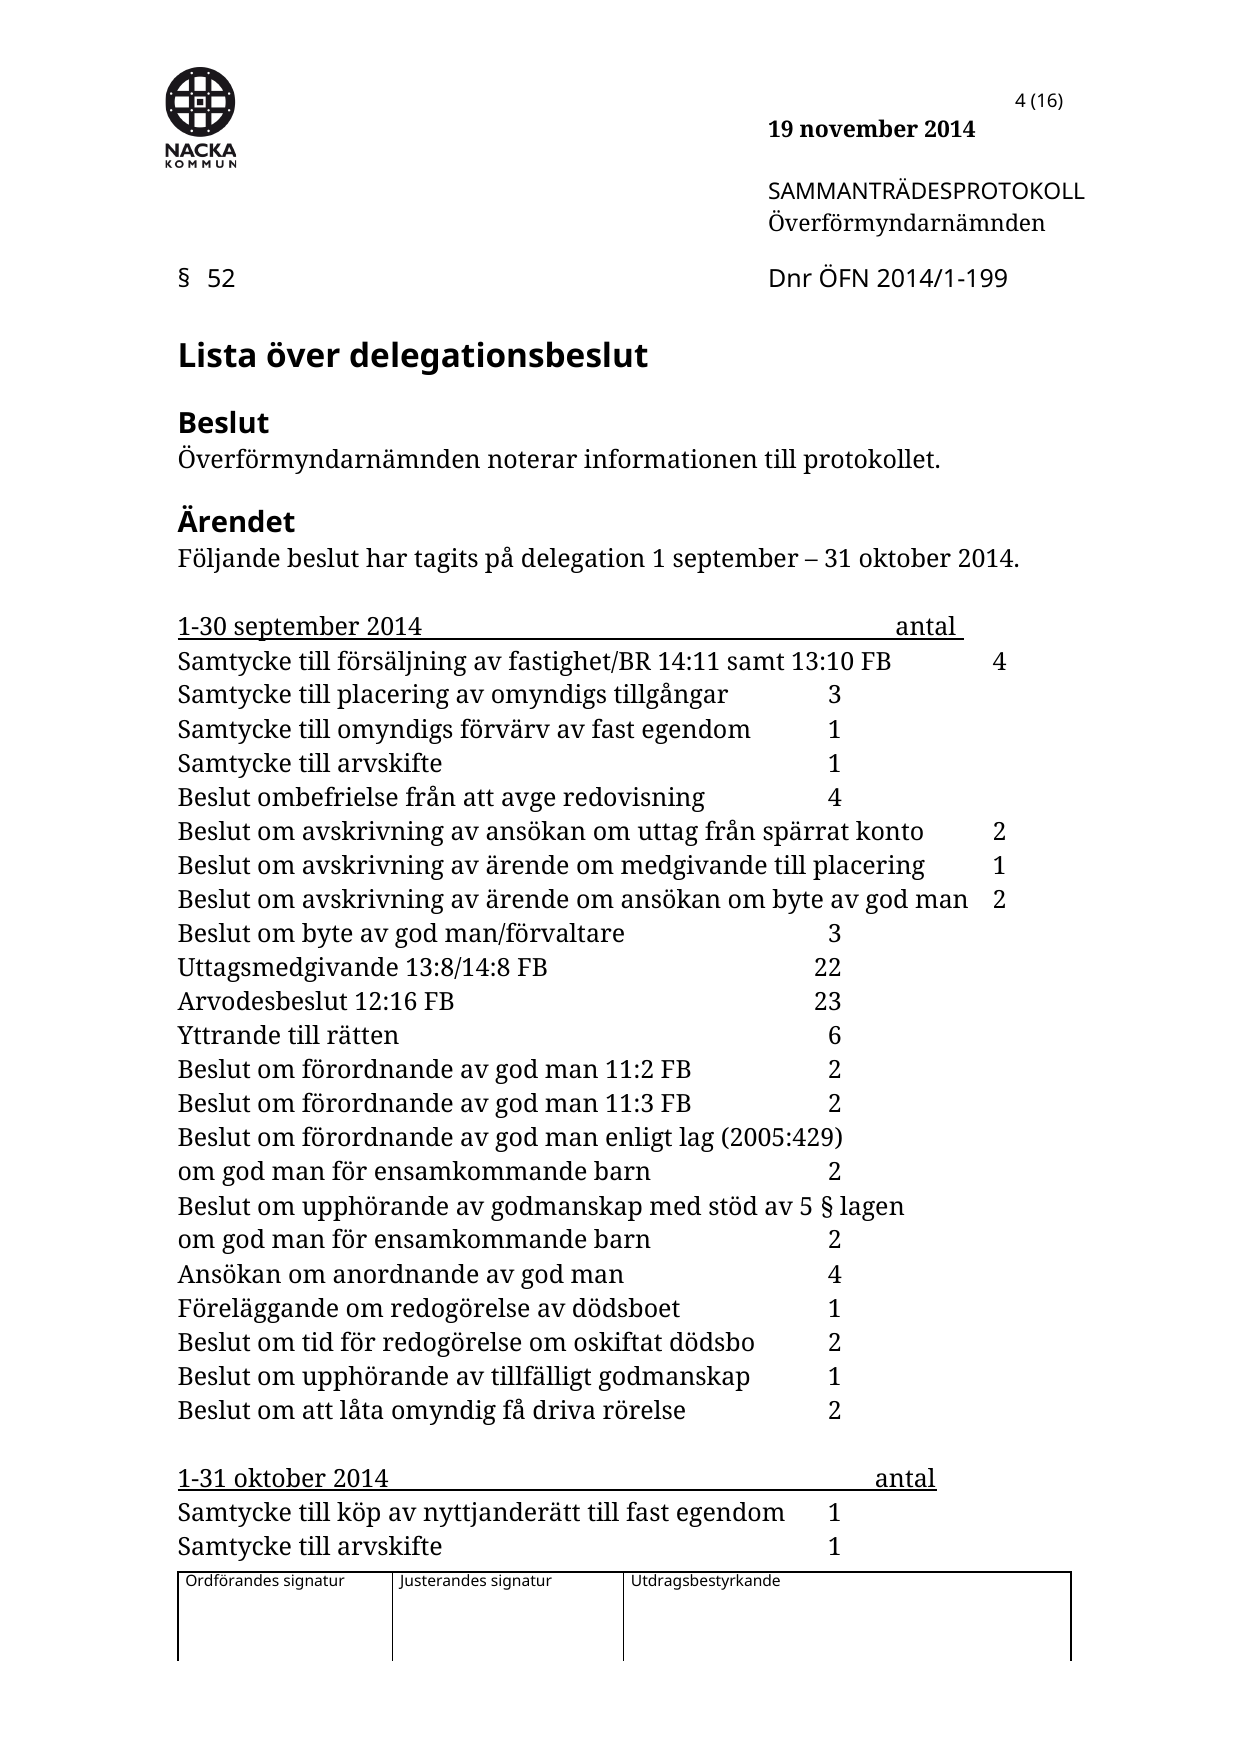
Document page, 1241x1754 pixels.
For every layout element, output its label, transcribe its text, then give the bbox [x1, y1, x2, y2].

text Samtycke till omyndigs förvärv av fast egendom 1 [177, 711, 1063, 745]
text Samtycke till köp av nyttjanderätt till fast egendom 1 [177, 1495, 1063, 1529]
text om god man för ensamkommande barn 2 [177, 1154, 1063, 1188]
picture [165, 67, 237, 168]
text Samtycke till placering av omyndigs tillgångar 3 [177, 677, 1063, 711]
text Beslut ombefrielse från att avge redovisning 4 [177, 779, 1063, 813]
text Yttrande till rätten 6 [177, 1018, 1063, 1052]
text 1-30 september 2014 antal [177, 609, 1063, 643]
text Beslut om att låta omyndig få driva rörelse 2 [177, 1392, 1063, 1427]
text Samtycke till arvskifte 1 [177, 1529, 1063, 1563]
text Beslut om avskrivning av ärende om ansökan om byte av god man 2 [177, 882, 1063, 916]
text Uttagsmedgivande 13:8/14:8 FB 22 [177, 950, 1063, 984]
text Beslut om förordnande av god man 11:3 FB 2 [177, 1086, 1063, 1120]
text Beslut om byte av god man/förvaltare 3 [177, 916, 1063, 950]
text Överförmyndarnämnden noterar informationen till protokollet. [177, 442, 1063, 476]
text Beslut om förordnande av god man enligt lag (2005:429) [177, 1120, 1063, 1154]
text 52 Dnr ÖFN 2014/1-199 [177, 261, 1063, 294]
text Följande beslut har tagits på delegation 1 september – 31 oktober 2014. [177, 541, 1063, 575]
text Samtycke till arvskifte 1 [177, 745, 1063, 779]
subtitle Beslut [177, 402, 1063, 442]
text om god man för ensamkommande barn 2 [177, 1222, 1063, 1256]
text Arvodesbeslut 12:16 FB 23 [177, 984, 1063, 1018]
text Beslut om avskrivning av ärende om medgivande till placering 1 [177, 847, 1063, 882]
text Beslut om förordnande av god man 11:2 FB 2 [177, 1052, 1063, 1086]
text 1-31 oktober 2014 antal [177, 1461, 1063, 1495]
text Beslut om upphörande av tillfälligt godmanskap 1 [177, 1358, 1063, 1392]
text Ansökan om anordnande av god man 4 [177, 1256, 1063, 1290]
text Beslut om upphörande av godmanskap med stöd av 5 § lagen [177, 1188, 1063, 1222]
text Beslut om tid för redogörelse om oskiftat dödsbo 2 [177, 1324, 1063, 1358]
text Föreläggande om redogörelse av dödsboet 1 [177, 1290, 1063, 1324]
subtitle Ärendet [177, 501, 1063, 541]
subtitle Lista över delegationsbeslut [177, 332, 1063, 377]
text Samtycke till försäljning av fastighet/BR 14:11 samt 13:10 FB 4 [177, 643, 1063, 677]
text Beslut om avskrivning av ansökan om uttag från spärrat konto 2 [177, 813, 1063, 847]
